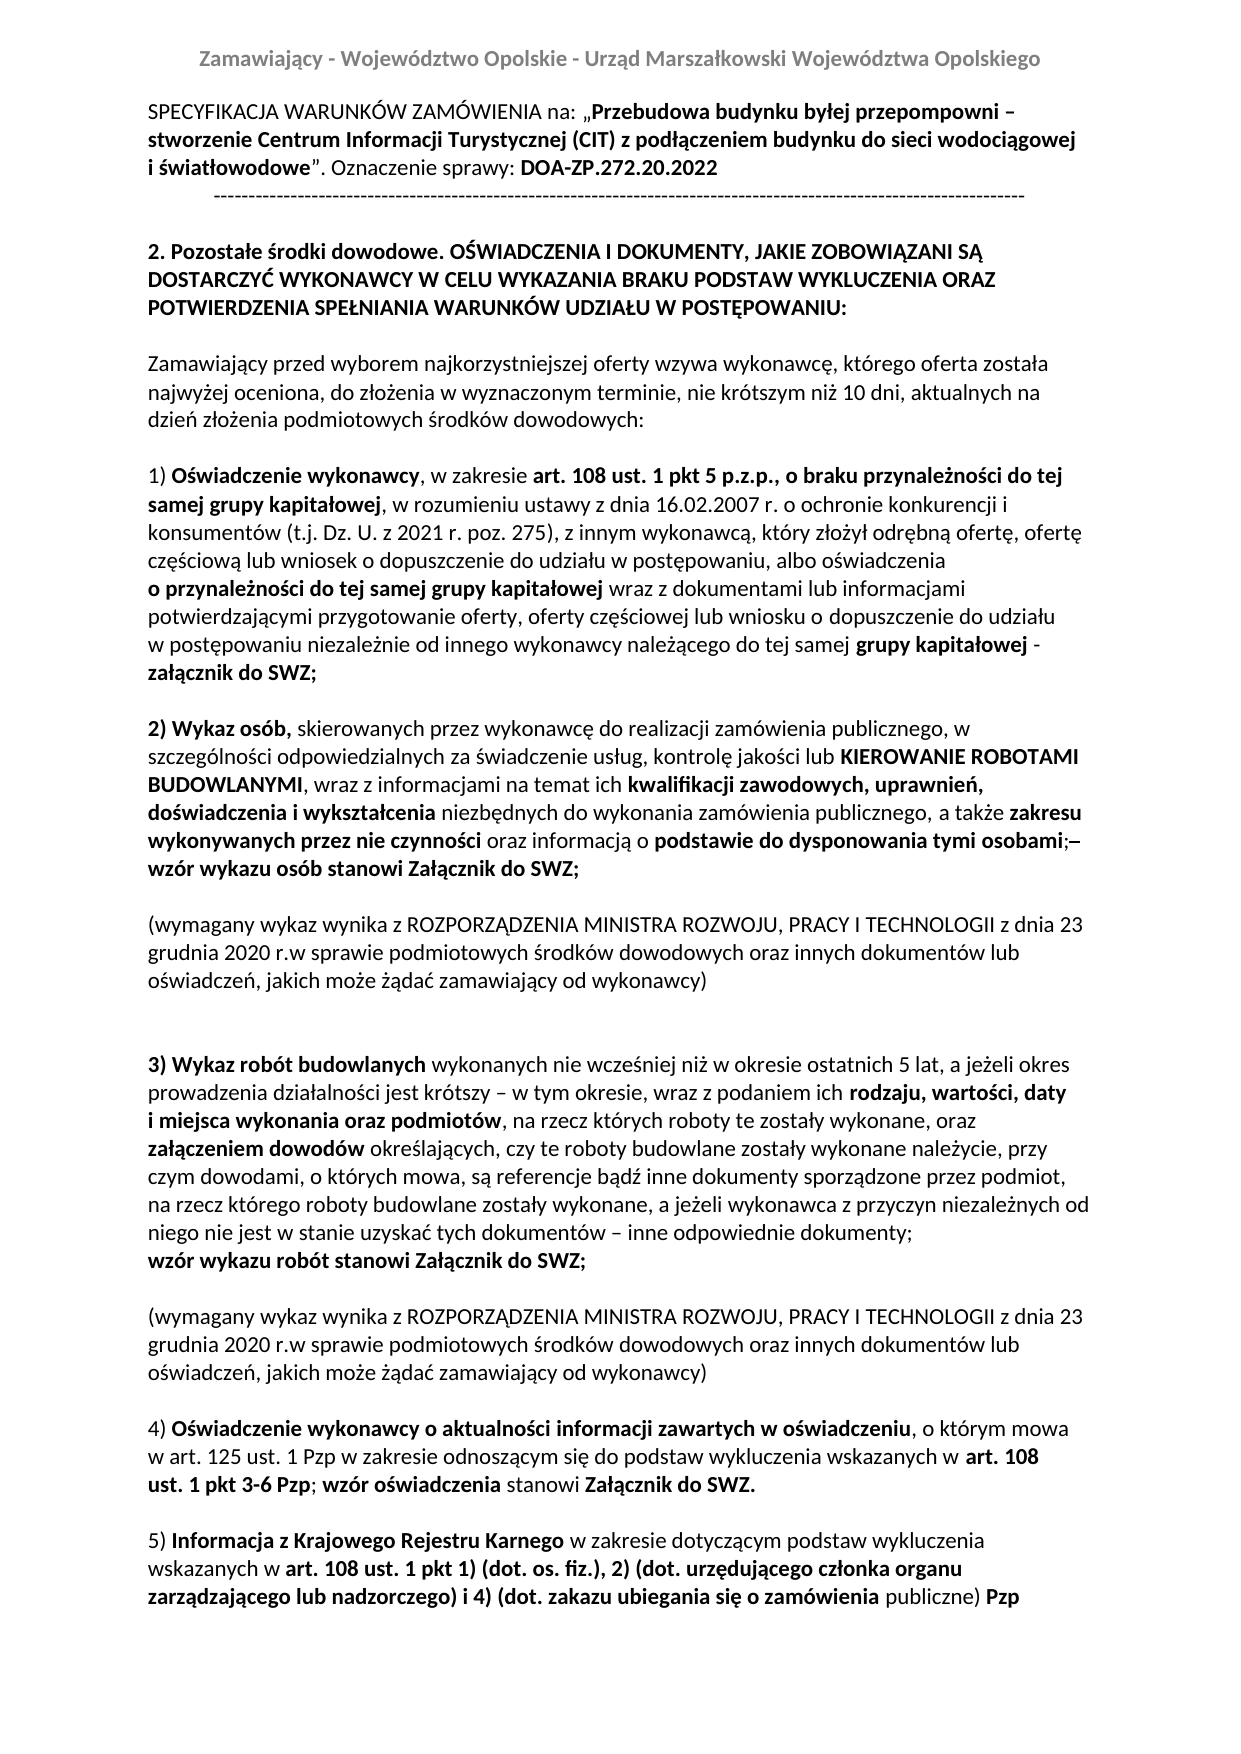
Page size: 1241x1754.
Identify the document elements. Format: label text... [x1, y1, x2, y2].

text wzór wykazu osób stanowi Załącznik do SWZ; [148, 854, 1093, 882]
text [148, 1526, 1093, 1611]
text 4) Oświadczenie wykonawcy o aktualności informacji zawartych w oświadczeniu, o którym mowa w art. 125 ust. 1 Pzp w zakresie odnoszącym się do podstaw wykluczenia wskazanych w art. 108 ust. 1 pkt 3-6 Pzp; wzór oświadczenia stanowi Załącznik do SWZ. [148, 1414, 1093, 1498]
text wzór wykazu robót stanowi Załącznik do SWZ; [148, 1246, 1093, 1274]
text (wymagany wykaz wynika z ROZPORZĄDZENIA MINISTRA ROZWOJU, PRACY I TECHNOLOGII z dnia 23 grudnia 2020 r.w sprawie podmiotowych środków dowodowych oraz innych dokumentów lub oświadczeń, jakich może żądać zamawiający od wykonawcy) [148, 1302, 1093, 1386]
text (wymagany wykaz wynika z ROZPORZĄDZENIA MINISTRA ROZWOJU, PRACY I TECHNOLOGII z dnia 23 grudnia 2020 r.w sprawie podmiotowych środków dowodowych oraz innych dokumentów lub oświadczeń, jakich może żądać zamawiający od wykonawcy) [148, 910, 1093, 994]
text 2. Pozostałe środki dowodowe. OŚWIADCZENIA I DOKUMENTY, JAKIE ZOBOWIĄZANI SĄ DOSTARCZYĆ WYKONAWCY W CELU WYKAZANIA BRAKU PODSTAW WYKLUCZENIA ORAZ POTWIERDZENIA SPEŁNIANIA WARUNKÓW UDZIAŁU W POSTĘPOWANIU: [148, 237, 1093, 322]
text 2) Wykaz osób, skierowanych przez wykonawcę do realizacji zamówienia publicznego, w szczególności odpowiedzialnych za świadczenie usług, kontrolę jakości lub KIEROWANIE ROBOTAMI BUDOWLANYMI, wraz z informacjami na temat ich kwalifikacji zawodowych, uprawnień, doświadczenia i wykształcenia niezbędnych do wykonania zamówienia publicznego, a także zakresu wykonywanych przez nie czynności oraz informacją o podstawie do dysponowania tymi osobami; [148, 714, 1093, 854]
text Zamawiający przed wyborem najkorzystniejszej oferty wzywa wykonawcę, którego oferta została najwyżej oceniona, do złożenia w wyznaczonym terminie, nie krótszym niż 10 dni, aktualnych na dzień złożenia podmiotowych środków dowodowych: [148, 349, 1093, 434]
text 1) Oświadczenie wykonawcy, w zakresie art. 108 ust. 1 pkt 5 p.z.p., o braku przynależności do tej samej grupy kapitałowej, w rozumieniu ustawy z dnia 16.02.2007 r. o ochronie konkurencji i konsumentów (t.j. Dz. U. z 2021 r. poz. 275), z innym wykonawcą, który złożył odrębną ofertę, ofertę częściową lub wniosek o dopuszczenie do udziału w postępowaniu, albo oświadczenia o przynależności do tej samej grupy kapitałowej wraz z dokumentami lub informacjami potwierdzającymi przygotowanie oferty, oferty częściowej lub wniosku o dopuszczenie do udziału w postępowaniu niezależnie od innego wykonawcy należącego do tej samej grupy kapitałowej - załącznik do SWZ; [148, 462, 1093, 686]
text 3) Wykaz robót budowlanych wykonanych nie wcześniej niż w okresie ostatnich 5 lat, a jeżeli okres prowadzenia działalności jest krótszy – w tym okresie, wraz z podaniem ich rodzaju, wartości, daty i miejsca wykonania oraz podmiotów, na rzecz których roboty te zostały wykonane, oraz załączeniem dowodów określających, czy te roboty budowlane zostały wykonane należycie, przy czym dowodami, o których mowa, są referencje bądź inne dokumenty sporządzone przez podmiot, na rzecz którego roboty budowlane zostały wykonane, a jeżeli wykonawca z przyczyn niezależnych od niego nie jest w stanie uzyskać tych dokumentów – inne odpowiednie dokumenty; [148, 1050, 1093, 1246]
